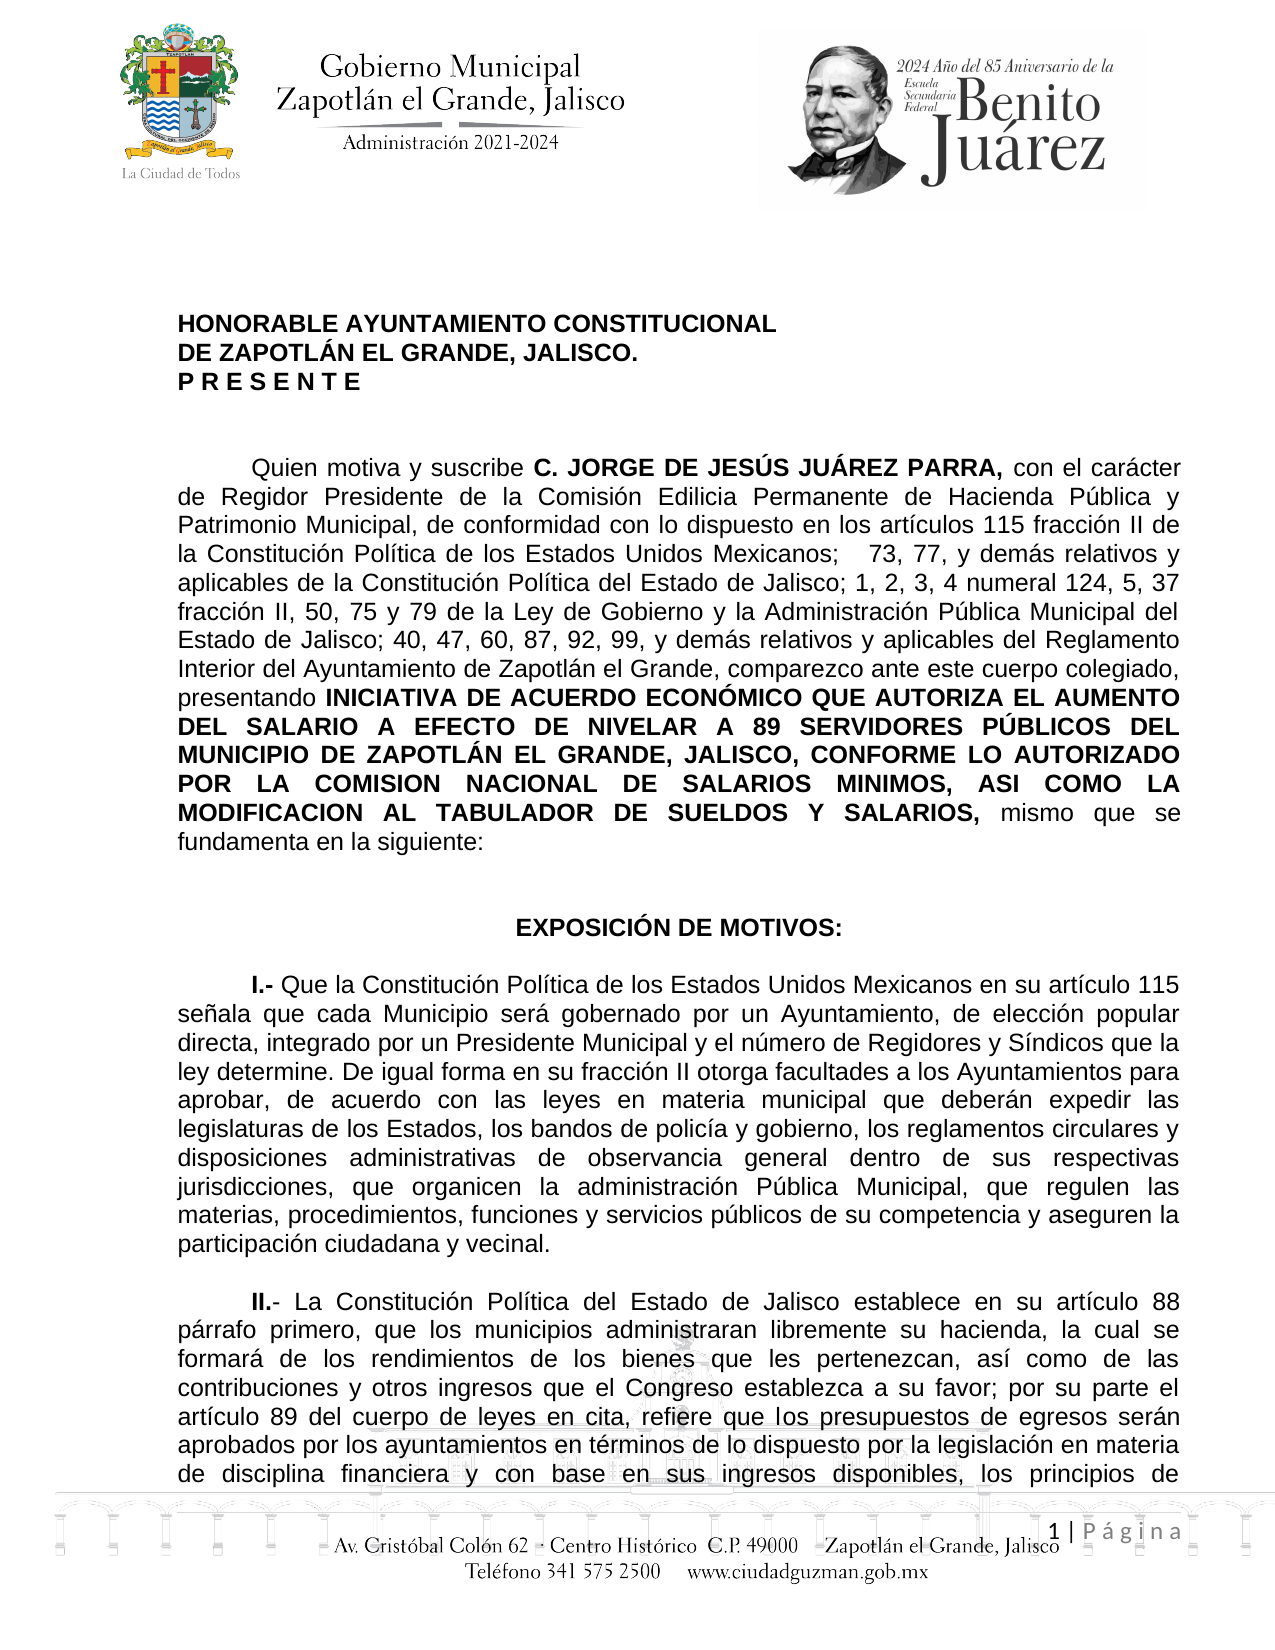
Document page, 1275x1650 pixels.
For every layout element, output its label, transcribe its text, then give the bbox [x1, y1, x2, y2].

picture [41, 0, 1275, 1627]
text HONORABLE AYUNTAMIENTO CONSTITUCIONAL [177, 309, 1181, 338]
text I.- Que la Constitución Política de los Estados Unidos Mexicanos en su artículo 115 señala que cada Municipio será gobernado por un Ayuntamiento, de elección popular directa, integrado por un Presidente Municipal y el número de Regidores y Síndicos que la ley determine. De igual forma en su fracción II otorga facultades a los Ayuntamientos para aprobar, de acuerdo con las leyes en materia municipal que deberán expedir las legislaturas de los Estados, los bandos de policía y gobierno, los reglamentos circulares y disposiciones administrativas de observancia general dentro de sus respectivas jurisdicciones, que organicen la administración Pública Municipal, que regulen las materias, procedimientos, funciones y servicios públicos de su competencia y aseguren la participación ciudadana y vecinal. [177, 970, 1181, 1258]
text EXPOSICIÓN DE MOTIVOS: [177, 913, 1181, 941]
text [177, 1286, 1181, 1488]
text Quien motiva y suscribe C. JORGE DE JESÚS JUÁREZ PARRA, con el carácter de Regidor Presidente de la Comisión Edilicia Permanente de Hacienda Pública y Patrimonio Municipal, de conformidad con lo dispuesto en los artículos 115 fracción II de la Constitución Política de los Estados Unidos Mexicanos; 73, 77, y demás relativos y aplicables de la Constitución Política del Estado de Jalisco; 1, 2, 3, 4 numeral 124, 5, 37 fracción II, 50, 75 y 79 de la Ley de Gobierno y la Administración Pública Municipal del Estado de Jalisco; 40, 47, 60, 87, 92, 99, y demás relativos y aplicables del Reglamento Interior del Ayuntamiento de Zapotlán el Grande, comparezco ante este cuerpo colegiado, presentando INICIATIVA DE ACUERDO ECONÓMICO QUE AUTORIZA EL AUMENTO DEL SALARIO A EFECTO DE NIVELAR A 89 SERVIDORES PÚBLICOS DEL MUNICIPIO DE ZAPOTLÁN EL GRANDE, JALISCO, CONFORME LO AUTORIZADO POR LA COMISION NACIONAL DE SALARIOS MINIMOS, ASI COMO LA MODIFICACION AL TABULADOR DE SUELDOS Y SALARIOS, mismo que se fundamenta en la siguiente: [177, 453, 1181, 855]
text P R E S E N T E [177, 366, 1181, 395]
text DE ZAPOTLÁN EL GRANDE, JALISCO. [177, 338, 1181, 366]
